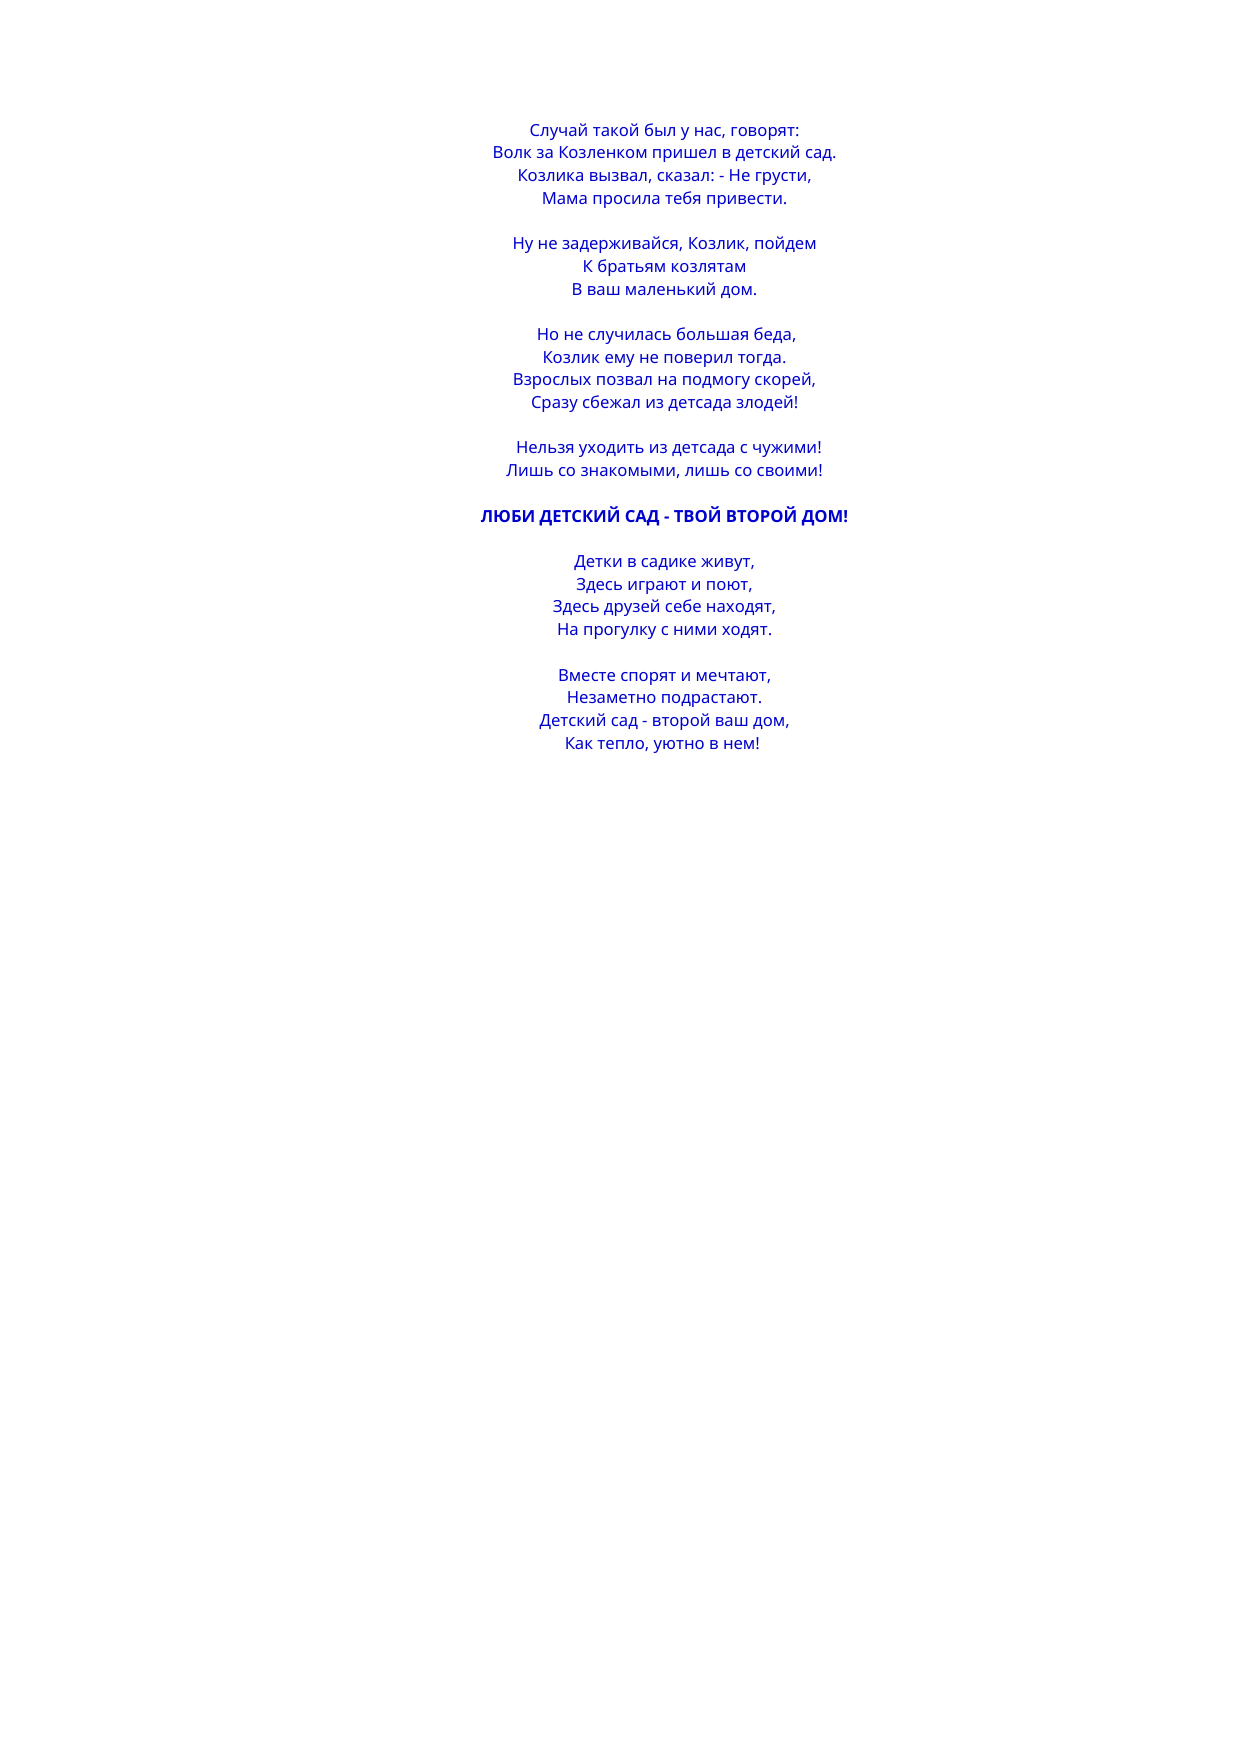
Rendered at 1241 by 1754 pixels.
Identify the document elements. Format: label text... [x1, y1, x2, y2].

text Как тепло, уютно в нем! [177, 731, 1152, 754]
text Случай такой был у нас, говорят: [177, 118, 1152, 141]
text Лишь со знакомыми, лишь со своими! [177, 459, 1152, 481]
text Здесь друзей себе находят, [177, 595, 1152, 618]
text На прогулку с ними ходят. [177, 618, 1152, 640]
text Вместе спорят и мечтают, [177, 663, 1152, 686]
text Волк за Козленком пришел в детский сад. [177, 141, 1152, 163]
text Мама просила тебя привести. [177, 186, 1152, 209]
text Здесь играют и поют, [177, 572, 1152, 595]
text В ваш маленький дом. [177, 277, 1152, 300]
text Козлик ему не поверил тогда. [177, 345, 1152, 368]
text Но не случилась большая беда, [177, 322, 1152, 345]
text Козлика вызвал, сказал: - Не грусти, [177, 163, 1152, 186]
text ЛЮБИ ДЕТСКИЙ САД - ТВОЙ ВТОРОЙ ДОМ! [177, 504, 1152, 527]
text Нельзя уходить из детсада с чужими! [177, 436, 1152, 459]
text Детский сад - второй ваш дом, [177, 708, 1152, 731]
text Незаметно подрастают. [177, 686, 1152, 708]
text Сразу сбежал из детсада злодей! [177, 391, 1152, 413]
text Детки в садике живут, [177, 549, 1152, 572]
text К братьям козлятам [177, 254, 1152, 277]
text Взрослых позвал на подмогу скорей, [177, 368, 1152, 391]
text Ну не задерживайся, Козлик, пойдем [177, 232, 1152, 254]
